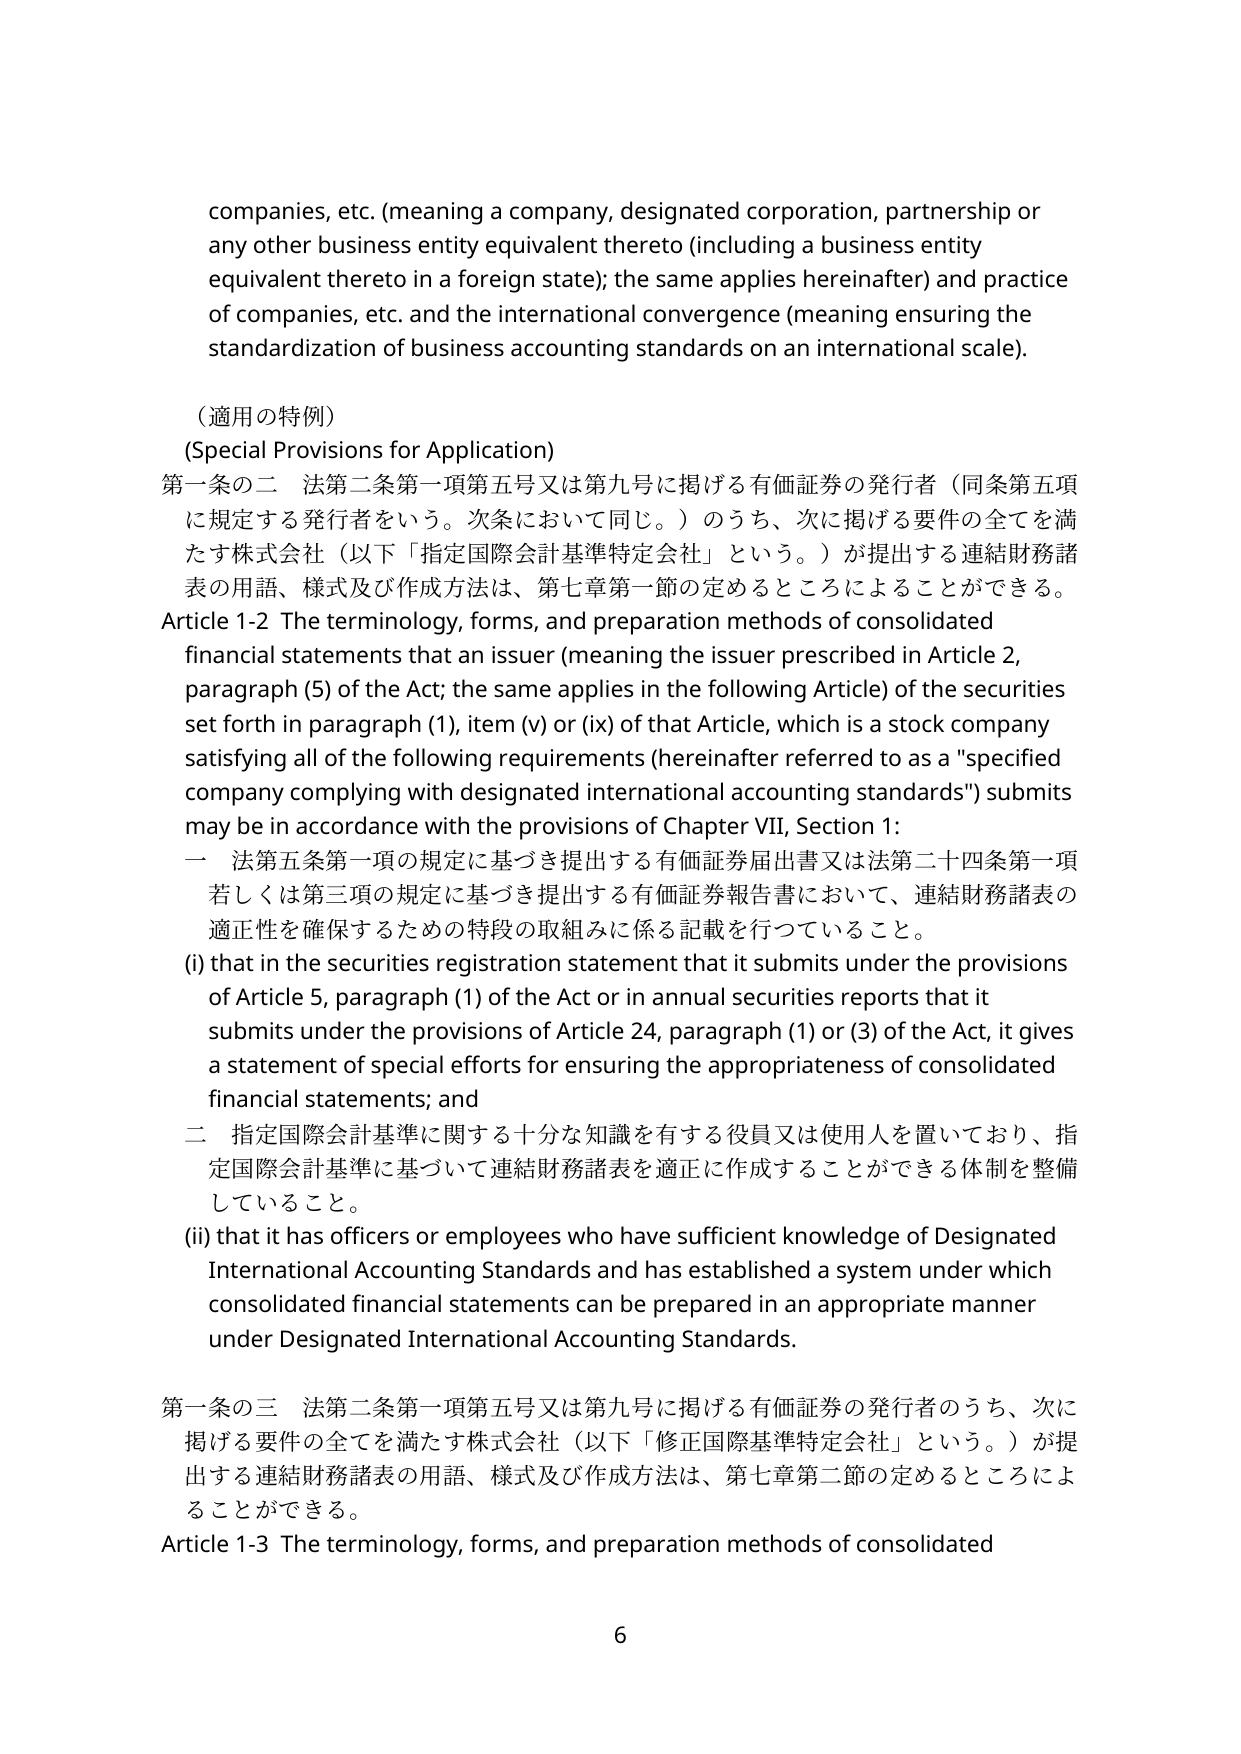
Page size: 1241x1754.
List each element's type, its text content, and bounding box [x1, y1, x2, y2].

text (i) that in the securities registration statement that it submits under the provisions of Article 5, paragraph (1) of the Act or in annual securities reports that it submits under the provisions of Article 24, paragraph (1) or (3) of the Act, it gives a statement of special efforts for ensuring the appropriateness of consolidated financial statements; and [184, 945, 1079, 1116]
text (Special Provisions for Application) [184, 433, 1079, 467]
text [184, 194, 1079, 364]
text 二 指定国際会計基準に関する十分な知識を有する役員又は使用人を置いており、指定国際会計基準に基づいて連結財務諸表を適正に作成することができる体制を整備していること。 [184, 1116, 1079, 1219]
text 第一条の三 法第二条第一項第五号又は第九号に掲げる有価証券の発行者のうち、次に掲げる要件の全てを満たす株式会社（以下「修正国際基準特定会社」という。）が提出する連結財務諸表の用語、様式及び作成方法は、第七章第二節の定めるところによることができる。 [161, 1389, 1079, 1526]
text (ii) that it has officers or employees who have sufficient knowledge of Designated International Accounting Standards and has established a system under which consolidated financial statements can be prepared in an appropriate manner under Designated International Accounting Standards. [184, 1219, 1079, 1355]
text 第一条の二 法第二条第一項第五号又は第九号に掲げる有価証券の発行者（同条第五項に規定する発行者をいう。次条において同じ。）のうち、次に掲げる要件の全てを満たす株式会社（以下「指定国際会計基準特定会社」という。）が提出する連結財務諸表の用語、様式及び作成方法は、第七章第一節の定めるところによることができる。 [161, 467, 1079, 604]
text Article 1-2 The terminology, forms, and preparation methods of consolidated financial statements that an issuer (meaning the issuer prescribed in Article 2, paragraph (5) of the Act; the same applies in the following Article) of the securities set forth in paragraph (1), item (v) or (ix) of that Article, which is a stock company satisfying all of the following requirements (hereinafter referred to as a "specified company complying with designated international accounting standards") submits may be in accordance with the provisions of Chapter VII, Section 1: [161, 604, 1079, 843]
text 一 法第五条第一項の規定に基づき提出する有価証券届出書又は法第二十四条第一項若しくは第三項の規定に基づき提出する有価証券報告書において、連結財務諸表の適正性を確保するための特段の取組みに係る記載を行つていること。 [184, 843, 1079, 945]
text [161, 1526, 1079, 1560]
text （適用の特例） [184, 399, 1079, 433]
